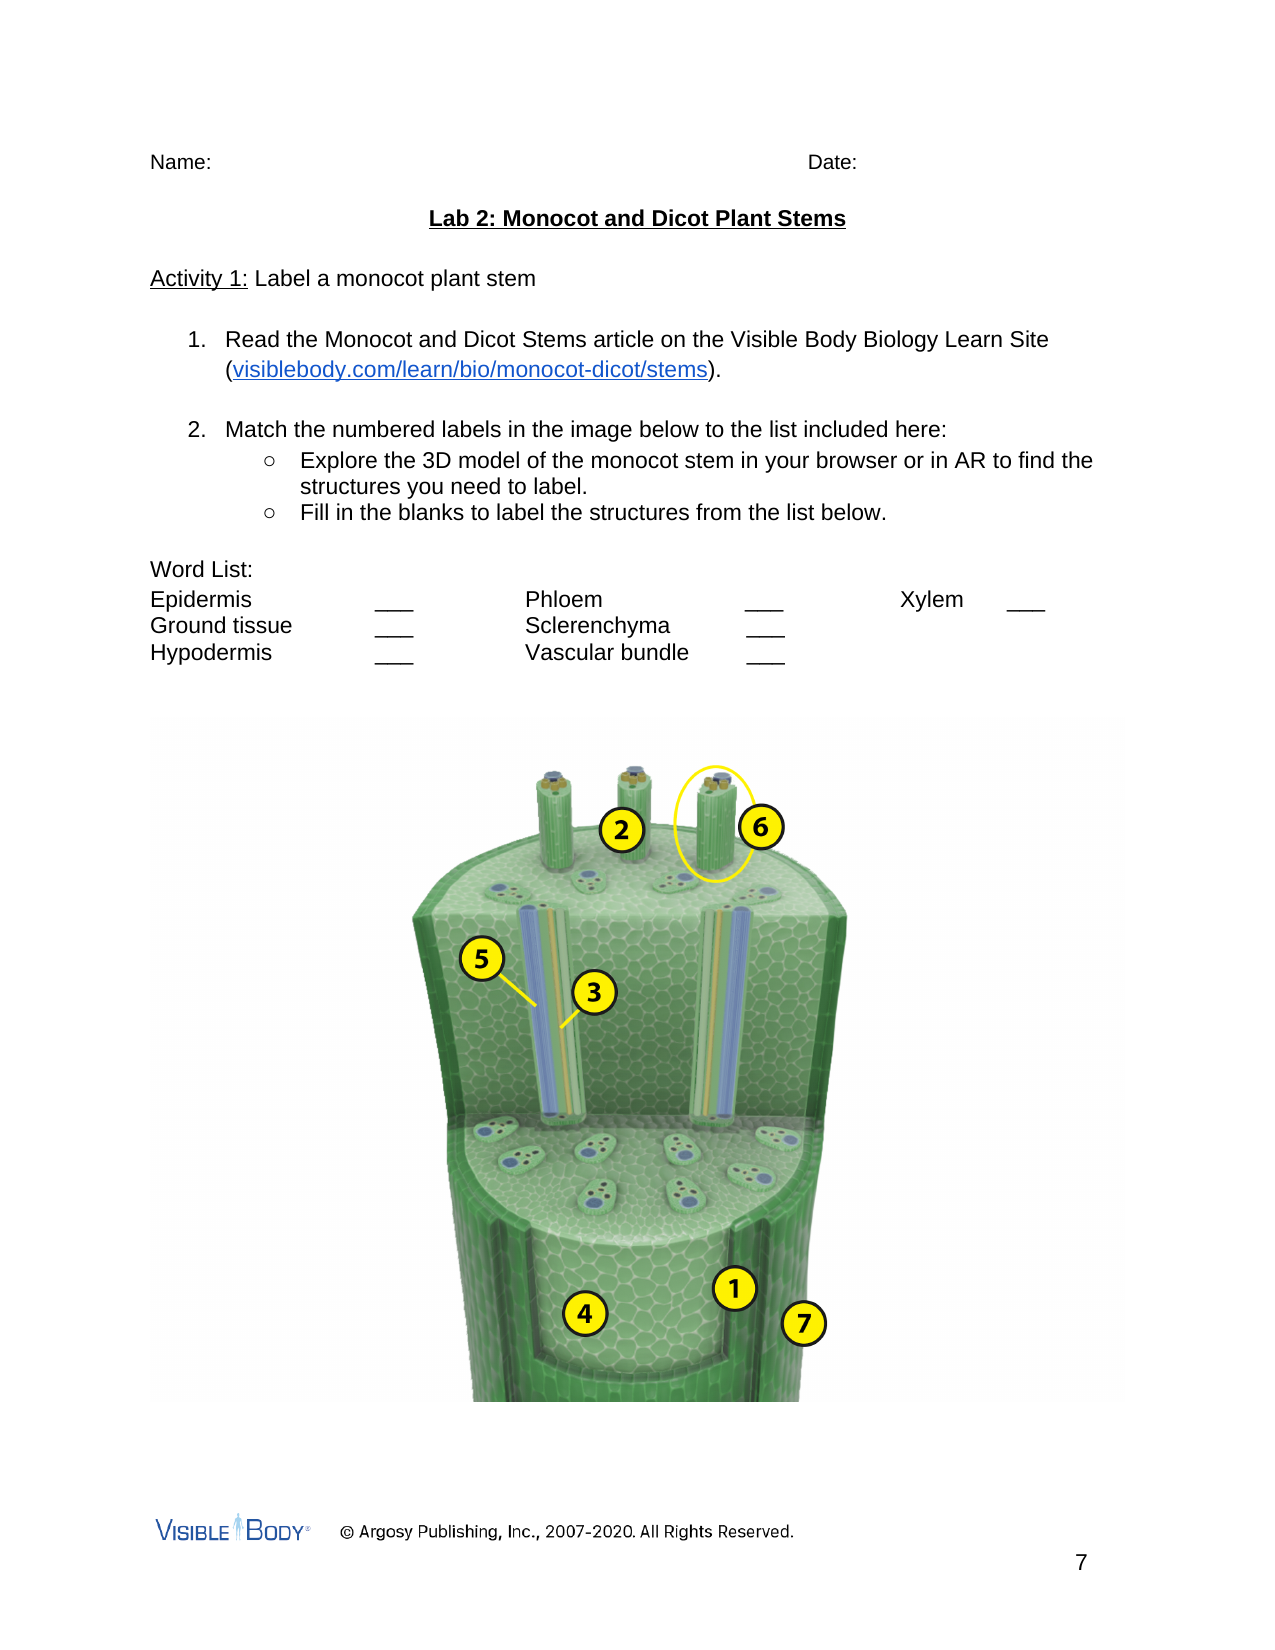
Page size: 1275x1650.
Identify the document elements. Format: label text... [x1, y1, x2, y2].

picture [150, 717, 1125, 1402]
picture [150, 1511, 799, 1549]
text Name: Date: [150, 150, 1125, 174]
text Lab 2: Monocot and Dicot Plant Stems [150, 205, 1125, 231]
text Epidermis ___ Phloem ___ Xylem ___ [150, 586, 1125, 612]
list Fill in the blanks to label the structures from the list below. [262, 499, 1125, 526]
text Hypodermis ___ Vascular bundle ___ [150, 639, 1125, 665]
text Activity 1: Label a monocot plant stem [150, 265, 1125, 292]
text Ground tissue ___ Sclerenchyma ___ [150, 612, 1125, 639]
text Word List: [150, 556, 1125, 582]
list Read the Monocot and Dicot Stems article on the Visible Body Biology Learn Site (visiblebody.com/learn/bio/monocot-dicot/stems). [187, 326, 1125, 413]
list Explore the 3D model of the monocot stem in your browser or in AR to find the structures you need to label. [262, 447, 1125, 499]
list Match the numbered labels in the image below to the list included here: [187, 416, 1125, 443]
